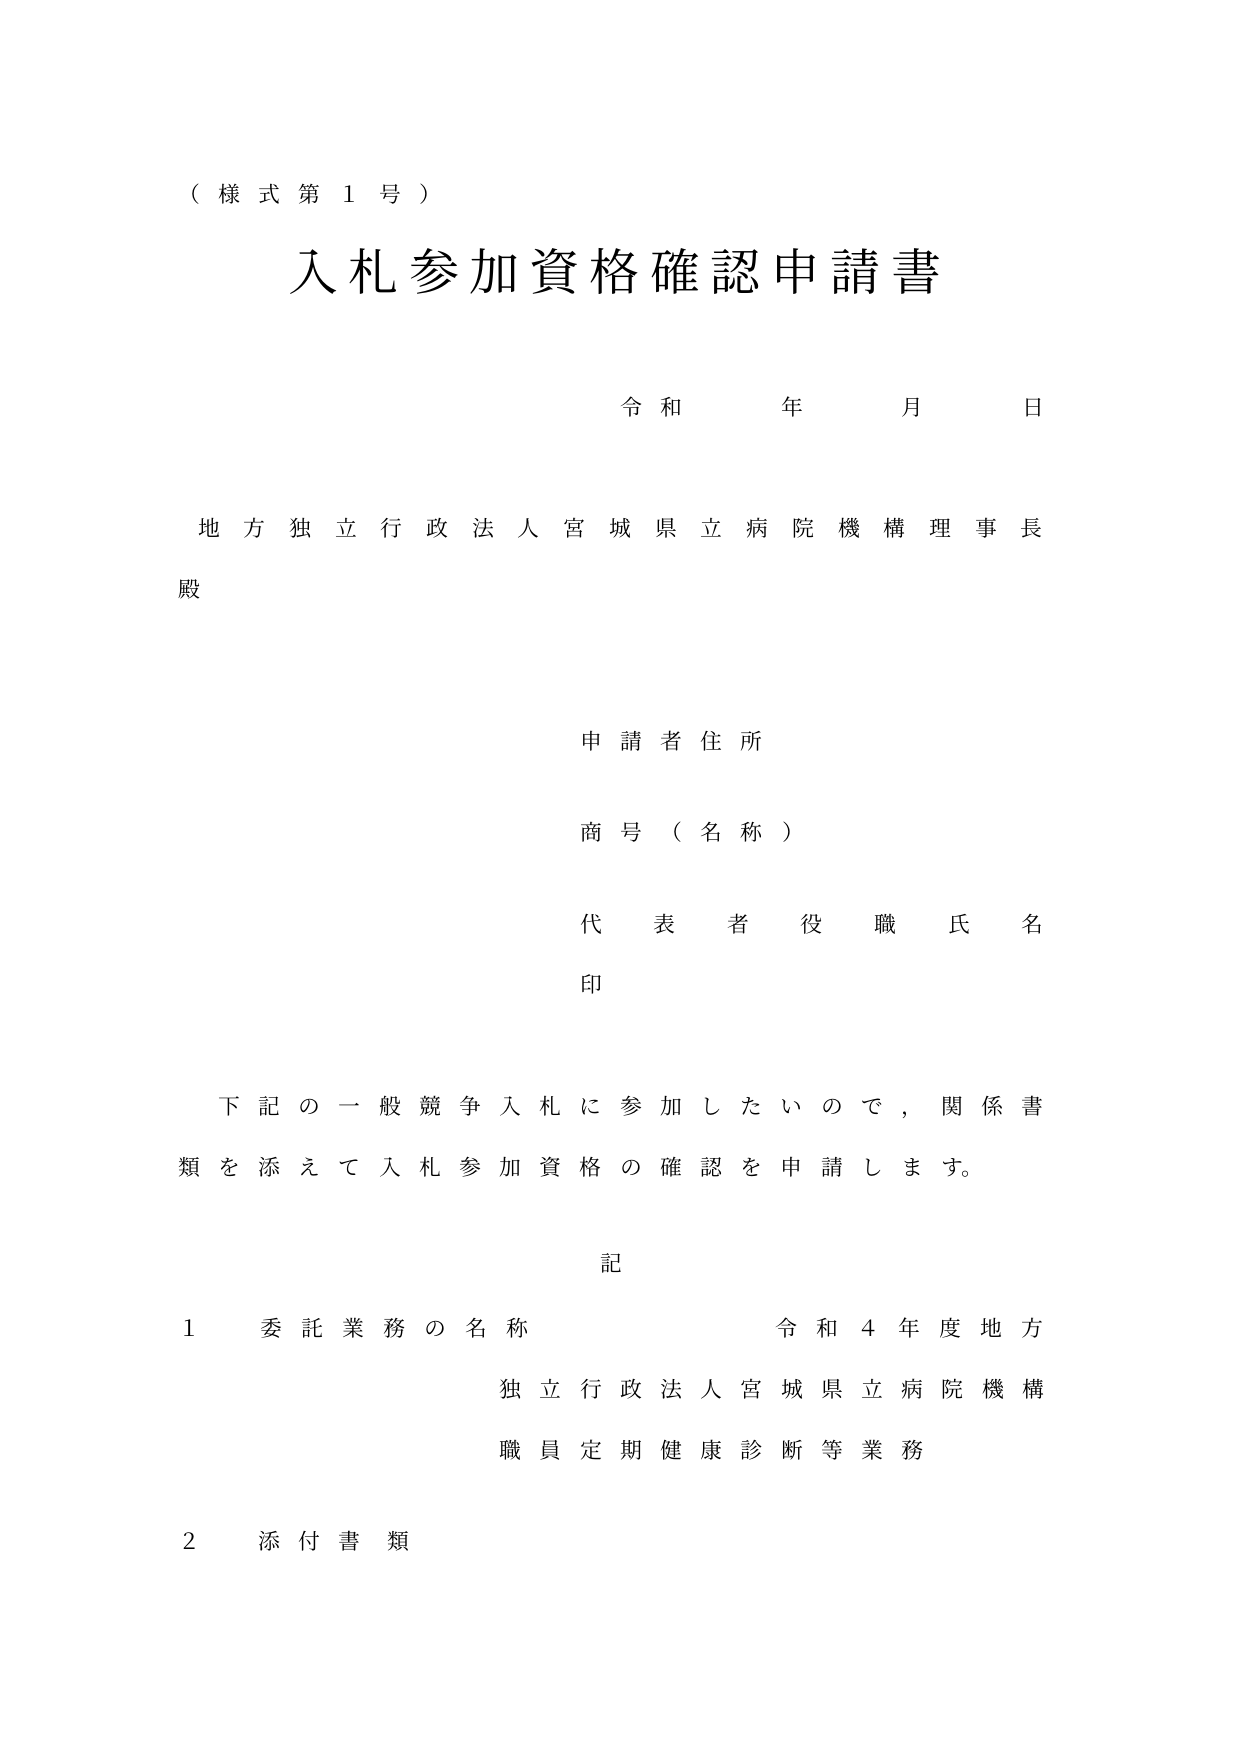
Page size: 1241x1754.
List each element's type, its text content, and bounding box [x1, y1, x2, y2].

text 地方独立行政法人宮城県立病院機構理事長 殿 [178, 497, 1062, 618]
text 申請者住所 [560, 710, 1062, 771]
text １ 委託業務の名称 令和４年度地方独立行政法人宮城県立病院機構職員定期健康診断等業務 [178, 1297, 1062, 1479]
text 代表者役職氏名 印 [560, 892, 1062, 1014]
text （様式第１号） [178, 162, 1062, 223]
text 下記の一般競争入札に参加したいので，関係書類を添えて入札参加資格の確認を申請します。 [178, 1075, 1062, 1196]
text 商号（名称） [560, 801, 1062, 862]
text 入札参加資格確認申請書 [178, 223, 1062, 314]
text 令和 年 月 日 [178, 375, 1062, 436]
text 記 [178, 1231, 1062, 1292]
text ２ 添付書類 [178, 1509, 1062, 1570]
